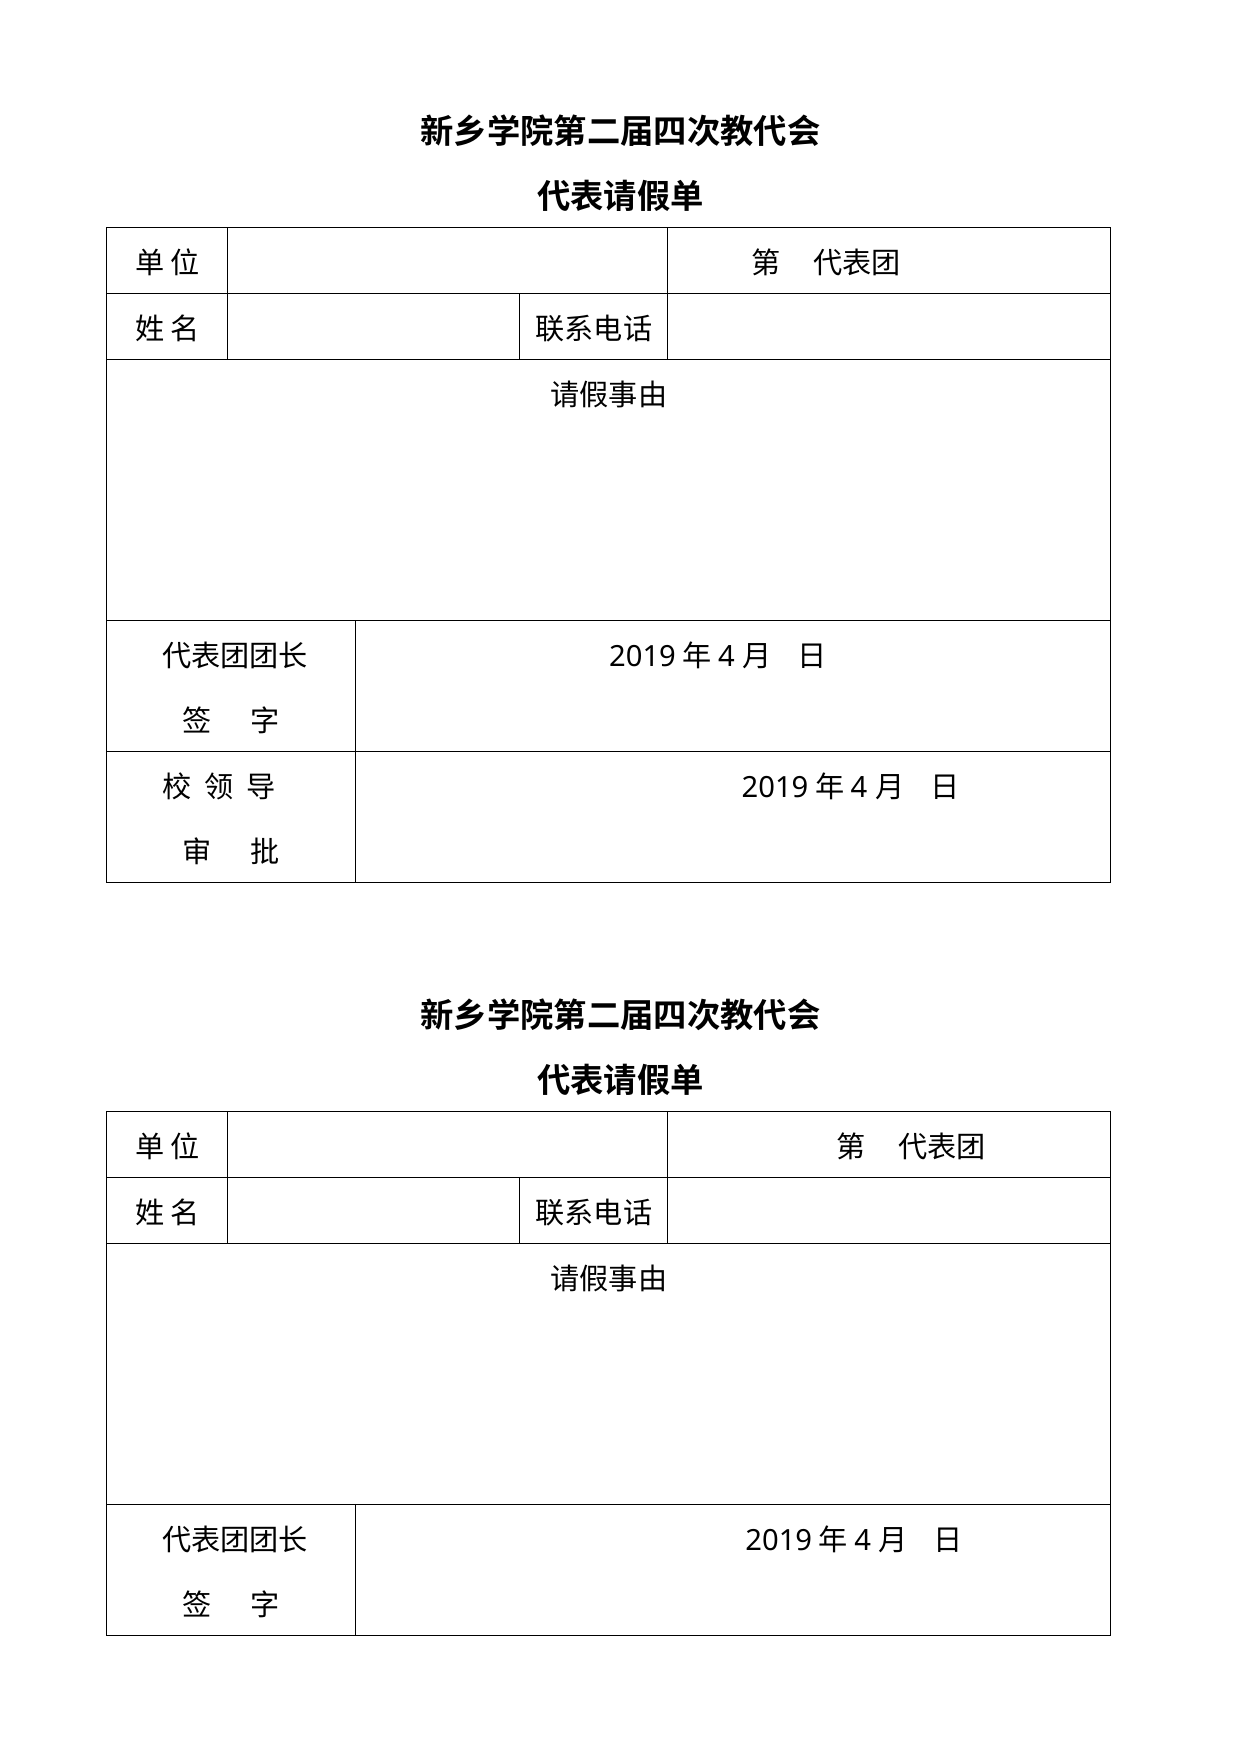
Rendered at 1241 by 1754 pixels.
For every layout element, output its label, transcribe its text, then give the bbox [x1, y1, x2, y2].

table_cell 代表团团长 签 字 [107, 1505, 355, 1635]
table_cell 姓 名 [107, 294, 227, 359]
table_cell 校 领 导 审 批 [107, 752, 355, 882]
table_cell [228, 1178, 519, 1243]
table_header 单 位 [107, 228, 227, 293]
table_header [228, 1112, 667, 1177]
table_cell 2019年 4 月 日 [356, 621, 1110, 751]
table_cell 联系电话 [520, 294, 667, 359]
table_cell 请假事由 [107, 1244, 1110, 1504]
table_header 第 代表团 [668, 1112, 1110, 1177]
table_cell 2019年 4 月 日 [356, 1505, 1110, 1635]
table_cell 姓 名 [107, 1178, 227, 1243]
table_header [228, 228, 667, 293]
table_header 单 位 [107, 1112, 227, 1177]
table_cell 2019年 4 月 日 [356, 752, 1110, 882]
text 新乡学院第二届四次教代会 [118, 981, 1122, 1046]
table_cell [668, 1178, 1110, 1243]
table_cell [228, 294, 519, 359]
table_cell 代表团团长 签 字 [107, 621, 355, 751]
table_cell 请假事由 [107, 360, 1110, 620]
table_header 第 代表团 [668, 228, 1110, 293]
table_cell 联系电话 [520, 1178, 667, 1243]
text 代表请假单 [118, 1046, 1122, 1111]
text 代表请假单 [118, 162, 1122, 227]
table_cell [668, 294, 1110, 359]
text 新乡学院第二届四次教代会 [118, 97, 1122, 162]
